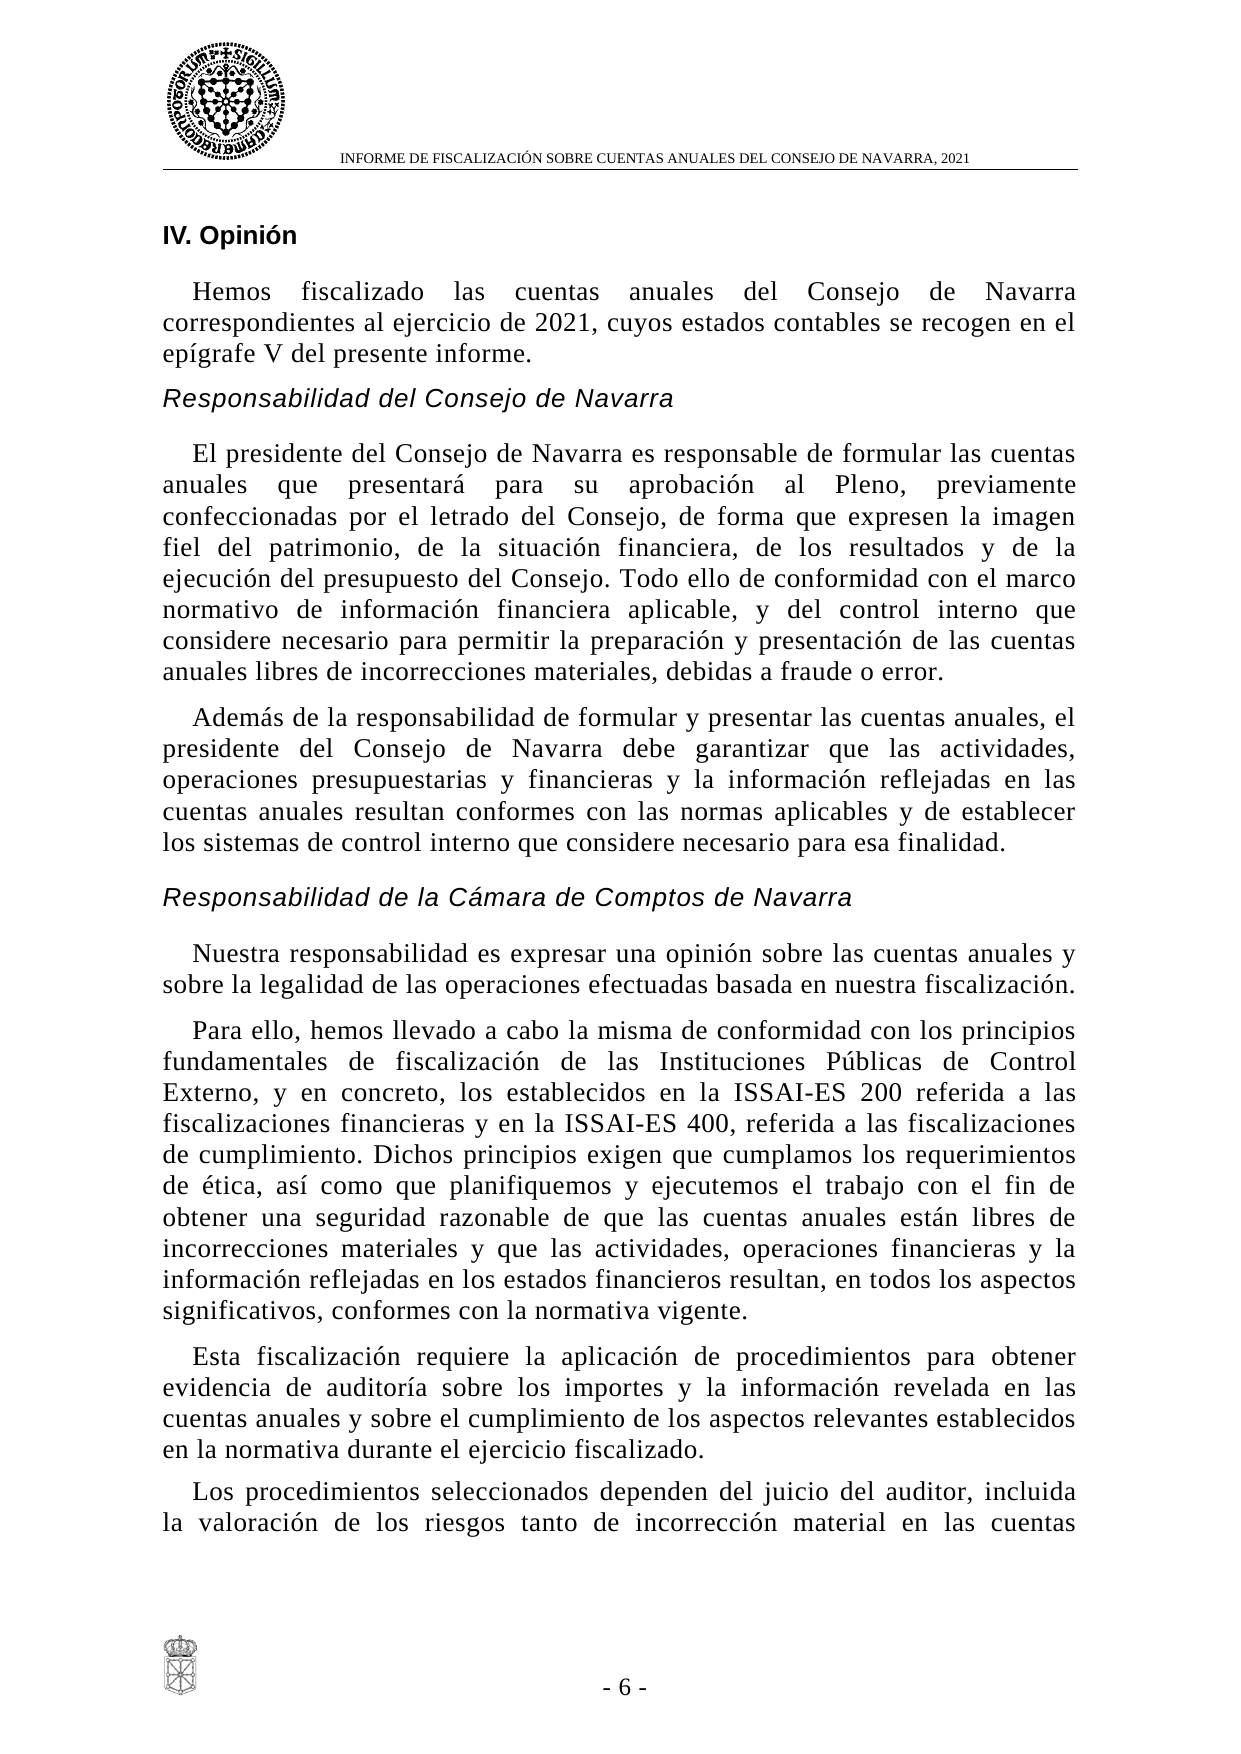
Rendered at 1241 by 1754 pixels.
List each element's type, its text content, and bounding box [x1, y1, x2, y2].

text Nuestra responsabilidad es expresar una opinión sobre las cuentas anuales y sobre la legalidad de las operaciones efectuadas basada en nuestra fiscalización. [162, 937, 1078, 999]
text Responsabilidad del Consejo de Navarra [162, 383, 1078, 412]
text Para ello, hemos llevado a cabo la misma de conformidad con los principios fundamentales de fiscalización de las Instituciones Públicas de Control Externo, y en concreto, los establecidos en la ISSAI-ES 200 referida a las fiscalizaciones financieras y en la ISSAI-ES 400, referida a las fiscalizaciones de cumplimiento. Dichos principios exigen que cumplamos los requerimientos de ética, así como que planifiquemos y ejecutemos el trabajo con el fin de obtener una seguridad razonable de que las cuentas anuales están libres de incorrecciones materiales y que las actividades, operaciones financieras y la información reflejadas en los estados financieros resultan, en todos los aspectos significativos, conformes con la normativa vigente. [162, 1014, 1078, 1325]
text Hemos fiscalizado las cuentas anuales del Consejo de Navarra correspondientes al ejercicio de 2021, cuyos estados contables se recogen en el epígrafe V del presente informe. [162, 274, 1078, 368]
picture [162, 38, 289, 164]
text Responsabilidad de la Cámara de Comptos de Navarra [162, 882, 1078, 912]
text Además de la responsabilidad de formular y presentar las cuentas anuales, el presidente del Consejo de Navarra debe garantizar que las actividades, operaciones presupuestarias y financieras y la información reflejadas en las cuentas anuales resultan conformes con las normas aplicables y de establecer los sistemas de control interno que considere necesario para esa finalidad. [162, 701, 1078, 857]
text El presidente del Consejo de Navarra es responsable de formular las cuentas anuales que presentará para su aprobación al Pleno, previamente confeccionadas por el letrado del Consejo, de forma que expresen la imagen fiel del patrimonio, de la situación financiera, de los resultados y de la ejecución del presupuesto del Consejo. Todo ello de conformidad con el marco normativo de información financiera aplicable, y del control interno que considere necesario para permitir la preparación y presentación de las cuentas anuales libres de incorrecciones materiales, debidas a fraude o error. [162, 437, 1078, 687]
picture [162, 1634, 198, 1696]
text Esta fiscalización requiere la aplicación de procedimientos para obtener evidencia de auditoría sobre los importes y la información revelada en las cuentas anuales y sobre el cumplimiento de los aspectos relevantes establecidos en la normativa durante el ejercicio fiscalizado. [162, 1340, 1078, 1464]
text IV. Opinión [162, 220, 1078, 249]
